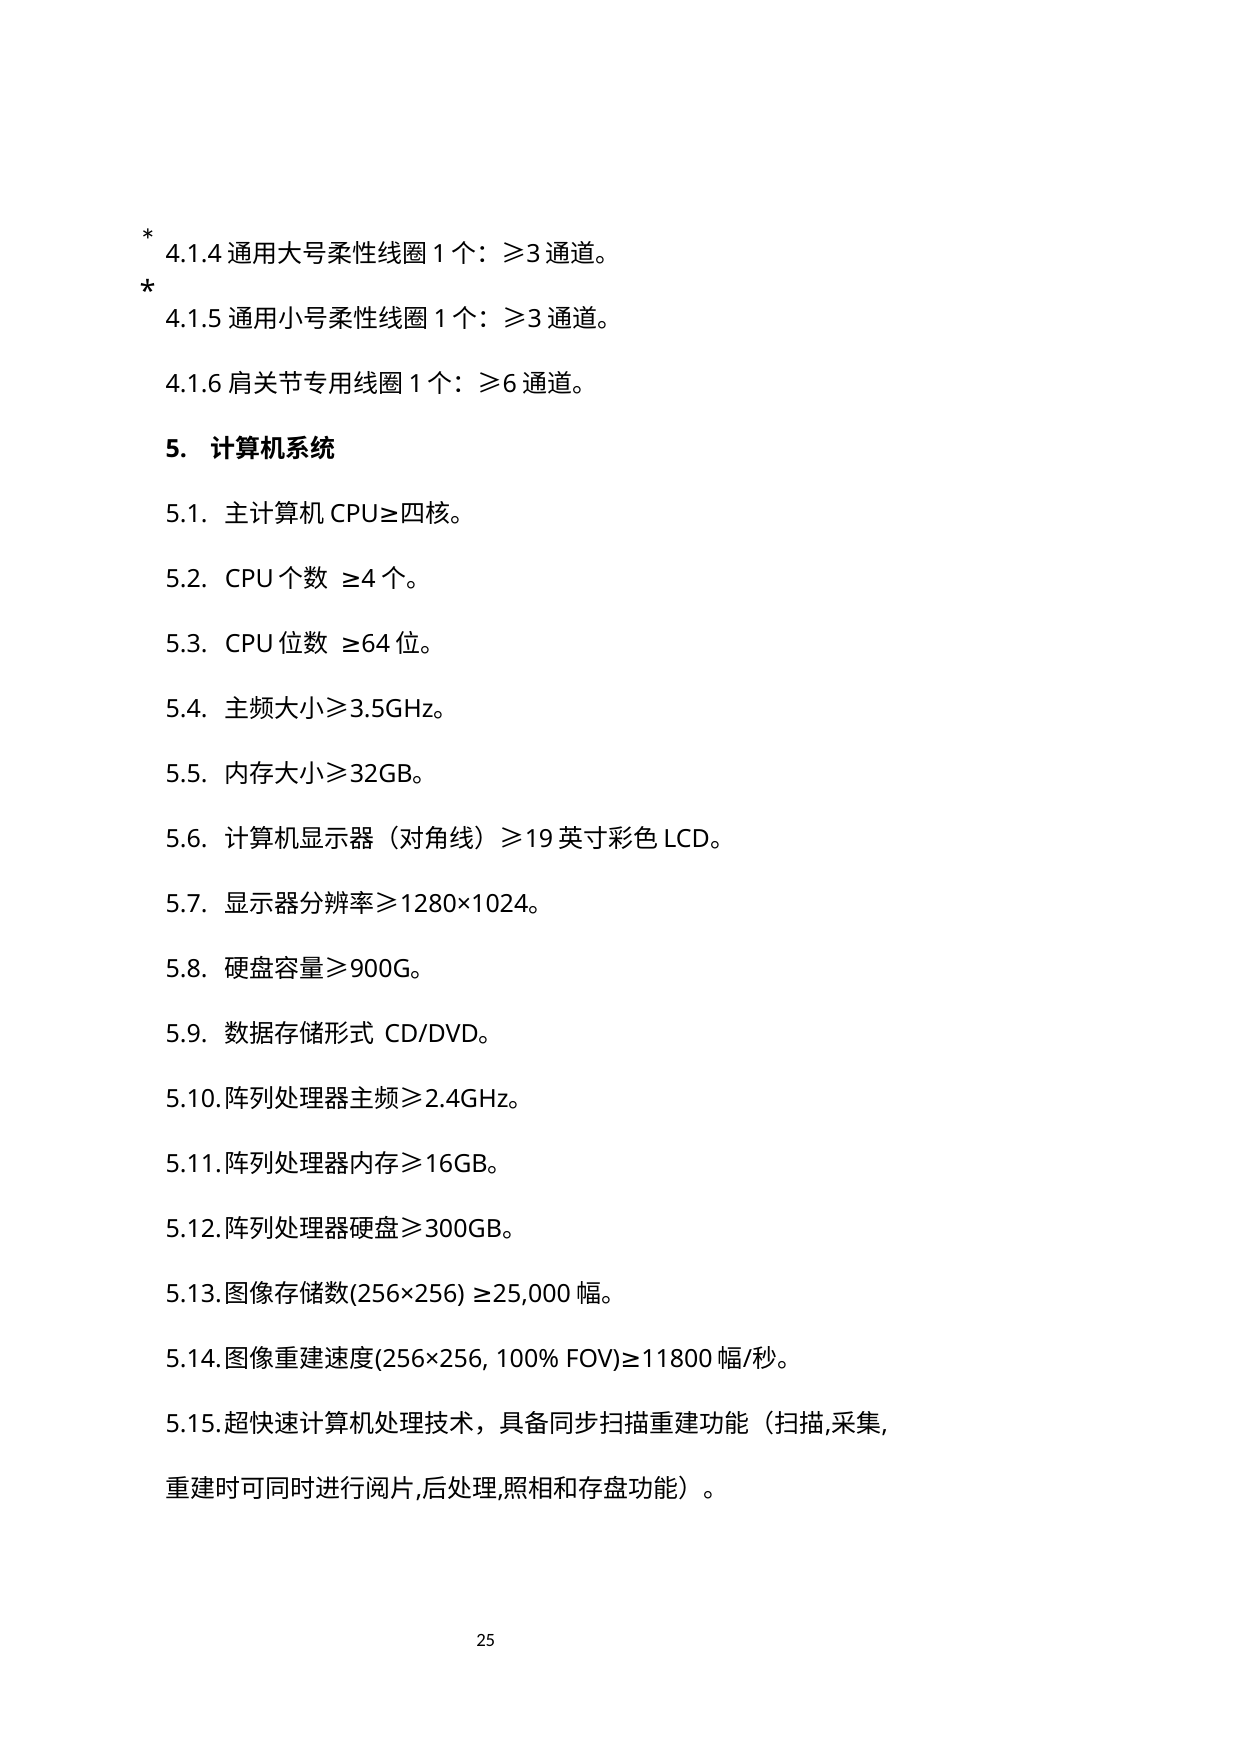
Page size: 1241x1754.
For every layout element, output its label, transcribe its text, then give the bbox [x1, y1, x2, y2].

list 显示器分辨率≥1280×1024。 [165, 869, 1087, 934]
list 阵列处理器内存≥16GB。 [165, 1129, 1087, 1194]
list 计算机系统 [165, 414, 1087, 479]
list 图像重建速度(256×256, 100% FOV)≥11800幅/秒。 [165, 1324, 1087, 1389]
text 重建时可同时进行阅片,后处理,照相和存盘功能）。 [165, 1454, 1087, 1519]
list 超快速计算机处理技术，具备同步扫描重建功能（扫描,采集, [165, 1389, 1087, 1454]
list 计算机显示器（对角线）≥19英寸彩色LCD。 [165, 804, 1087, 869]
text 4.1.5 通用小号柔性线圈1个：≥3通道。 [165, 284, 1087, 349]
list 阵列处理器主频≥2.4GHz。 [165, 1064, 1087, 1129]
list 硬盘容量≥900G。 [165, 934, 1087, 999]
list 主计算机CPU≥四核。 [165, 479, 1087, 544]
list 图像存储数(256×256) ≥25,000幅。 [165, 1259, 1087, 1324]
list CPU个数 ≥4个。 [165, 544, 1087, 609]
list CPU位数 ≥64位。 [165, 609, 1087, 674]
list 主频大小≥3.5GHz。 [165, 674, 1087, 739]
list 内存大小≥32GB。 [165, 739, 1087, 804]
text 4.1.6 肩关节专用线圈1个：≥6通道。 [165, 349, 1087, 414]
list 数据存储形式 CD/DVD。 [165, 999, 1087, 1064]
text 4.1.4通用大号柔性线圈1个：≥3通道。 [165, 219, 1087, 284]
list 阵列处理器硬盘≥300GB。 [165, 1194, 1087, 1259]
